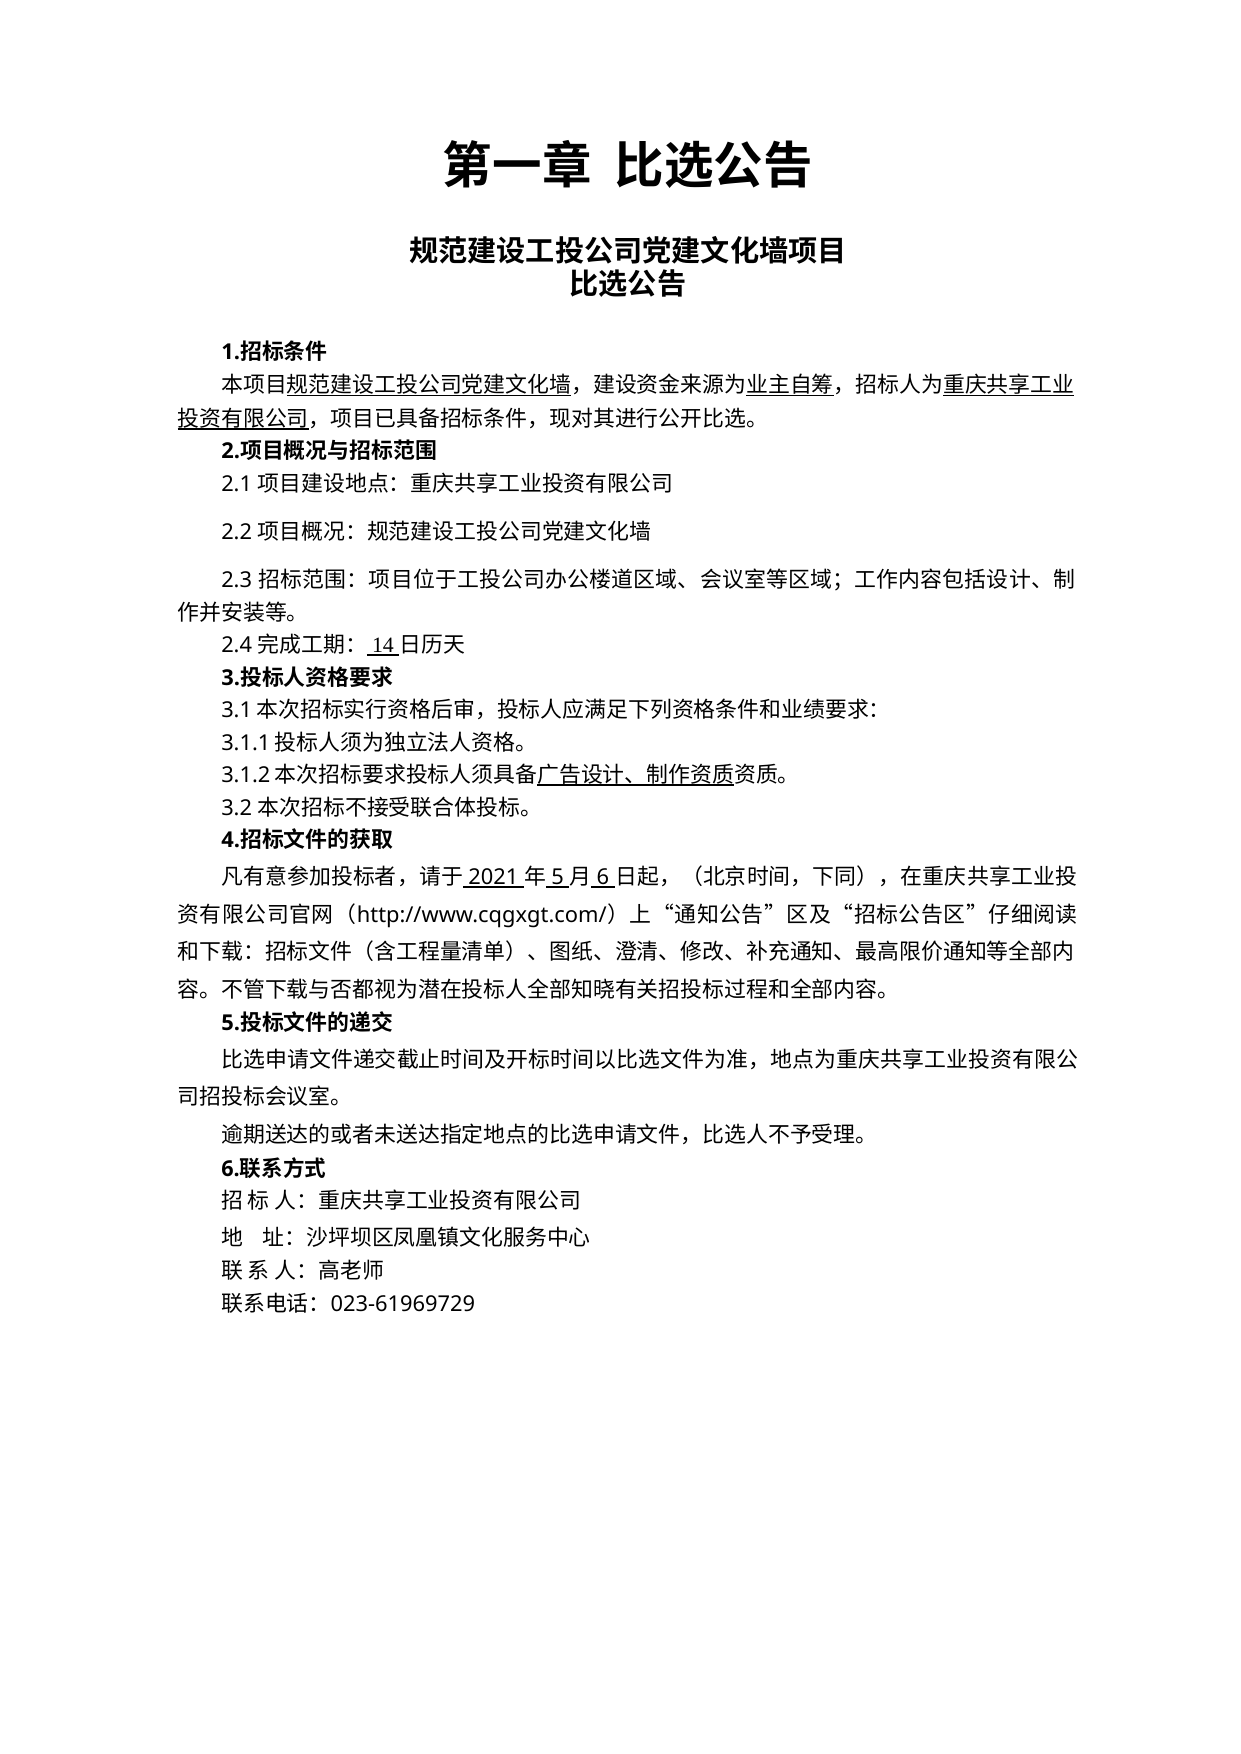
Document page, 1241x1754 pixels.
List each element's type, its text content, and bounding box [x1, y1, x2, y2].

text 规范建设工投公司党建文化墙项目 [177, 234, 1078, 268]
text 2.4 完成工期： 14 日历天 [177, 627, 1078, 659]
text 2.3 招标范围：项目位于工投公司办公楼道区域、会议室等区域；工作内容包括设计、制作并安装等。 [177, 562, 1078, 627]
text 联系电话：023-61969729 [177, 1285, 1078, 1318]
text 凡有意参加投标者，请于 2021 年 5 月 6 日起，（北京时间，下同），在重庆共享工业投资有限公司官网（http://www.cqgxgt.com/）上“通知公告”区及“招标公告区”仔细阅读和下载：招标文件（含工程量清单）、图纸、澄清、修改、补充通知、最高限价通知等全部内容。不管下载与否都视为潜在投标人全部知晓有关招投标过程和全部内容。 [177, 854, 1078, 1004]
text 本项目规范建设工投公司党建文化墙，建设资金来源为业主自筹，招标人为重庆共享工业投资有限公司，项目已具备招标条件，现对其进行公开比选。 [177, 366, 1078, 433]
text 联 系 人：高老师 [177, 1253, 1078, 1285]
subtitle 2.项目概况与招标范围 [177, 433, 1078, 465]
text 比选公告 [177, 268, 1078, 301]
text 招 标 人：重庆共享工业投资有限公司 [177, 1183, 1078, 1215]
subtitle 第一章 比选公告 [177, 126, 1078, 198]
text 比选申请文件递交截止时间及开标时间以比选文件为准，地点为重庆共享工业投资有限公司招投标会议室。 [177, 1037, 1078, 1112]
text 2.2 项目概况：规范建设工投公司党建文化墙 [177, 514, 1078, 546]
subtitle 4.招标文件的获取 [177, 822, 1078, 854]
text 3.1本次招标实行资格后审，投标人应满足下列资格条件和业绩要求： [177, 692, 1078, 724]
text 逾期送达的或者未送达指定地点的比选申请文件，比选人不予受理。 [177, 1112, 1078, 1149]
text 3.1.2本次招标要求投标人须具备广告设计、制作资质资质。 [177, 757, 1078, 789]
subtitle 5.投标文件的递交 [177, 1004, 1078, 1037]
subtitle 6.联系方式 [177, 1149, 1078, 1183]
text 3.2 本次招标不接受联合体投标。 [177, 789, 1078, 822]
text 3.1.1投标人须为独立法人资格。 [177, 724, 1078, 757]
subtitle 3.投标人资格要求 [177, 659, 1078, 692]
text 2.1 项目建设地点：重庆共享工业投资有限公司 [177, 465, 1078, 498]
subtitle 1.招标条件 [177, 334, 1078, 366]
text 地 址：沙坪坝区凤凰镇文化服务中心 [177, 1215, 1078, 1253]
